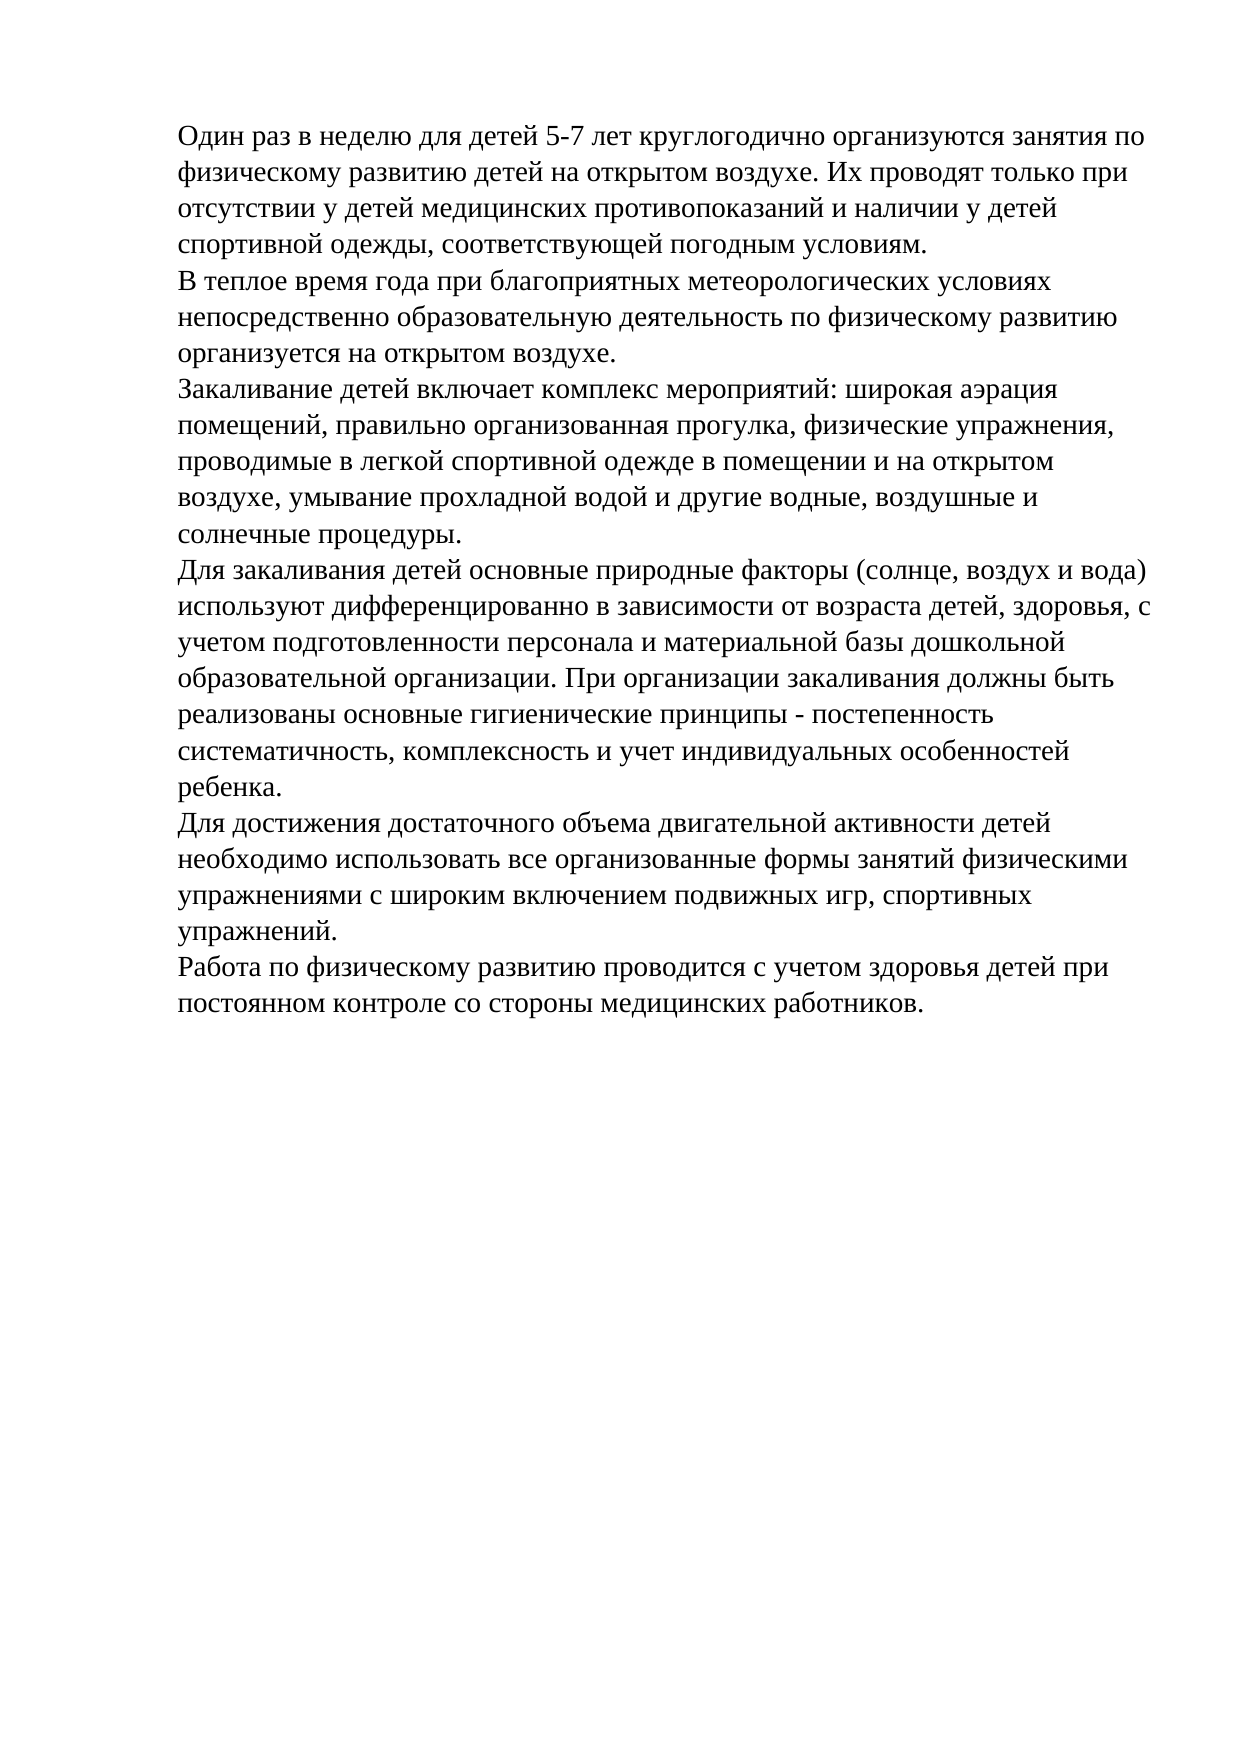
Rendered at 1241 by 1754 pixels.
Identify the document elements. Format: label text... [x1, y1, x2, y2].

text В теплое время года при благоприятных метеорологических условиях непосредственно образовательную деятельность по физическому развитию организуется на открытом воздухе. [177, 263, 1152, 368]
text Один раз в неделю для детей 5-7 лет круглогодично организуются занятия по физическому развитию детей на открытом воздухе. Их проводят только при отсутствии у детей медицинских противопоказаний и наличии у детей спортивной одежды, соответствующей погодным условиям. [177, 118, 1152, 260]
text Закаливание детей включает комплекс мероприятий: широкая аэрация помещений, правильно организованная прогулка, физические упражнения, проводимые в легкой спортивной одежде в помещении и на открытом воздухе, умывание прохладной водой и другие водные, воздушные и солнечные процедуры. [177, 371, 1152, 549]
text Для закаливания детей основные природные факторы (солнце, воздух и вода) используют дифференцированно в зависимости от возраста детей, здоровья, с учетом подготовленности персонала и материальной базы дошкольной образовательной организации. При организации закаливания должны быть реализованы основные гигиенические принципы - постепенность систематичность, комплексность и учет индивидуальных особенностей ребенка. [177, 552, 1152, 802]
text Работа по физическому развитию проводится с учетом здоровья детей при постоянном контроле со стороны медицинских работников. [177, 949, 1152, 1019]
text Для достижения достаточного объема двигательной активности детей необходимо использовать все организованные формы занятий физическими упражнениями с широким включением подвижных игр, спортивных упражнений. [177, 805, 1152, 947]
